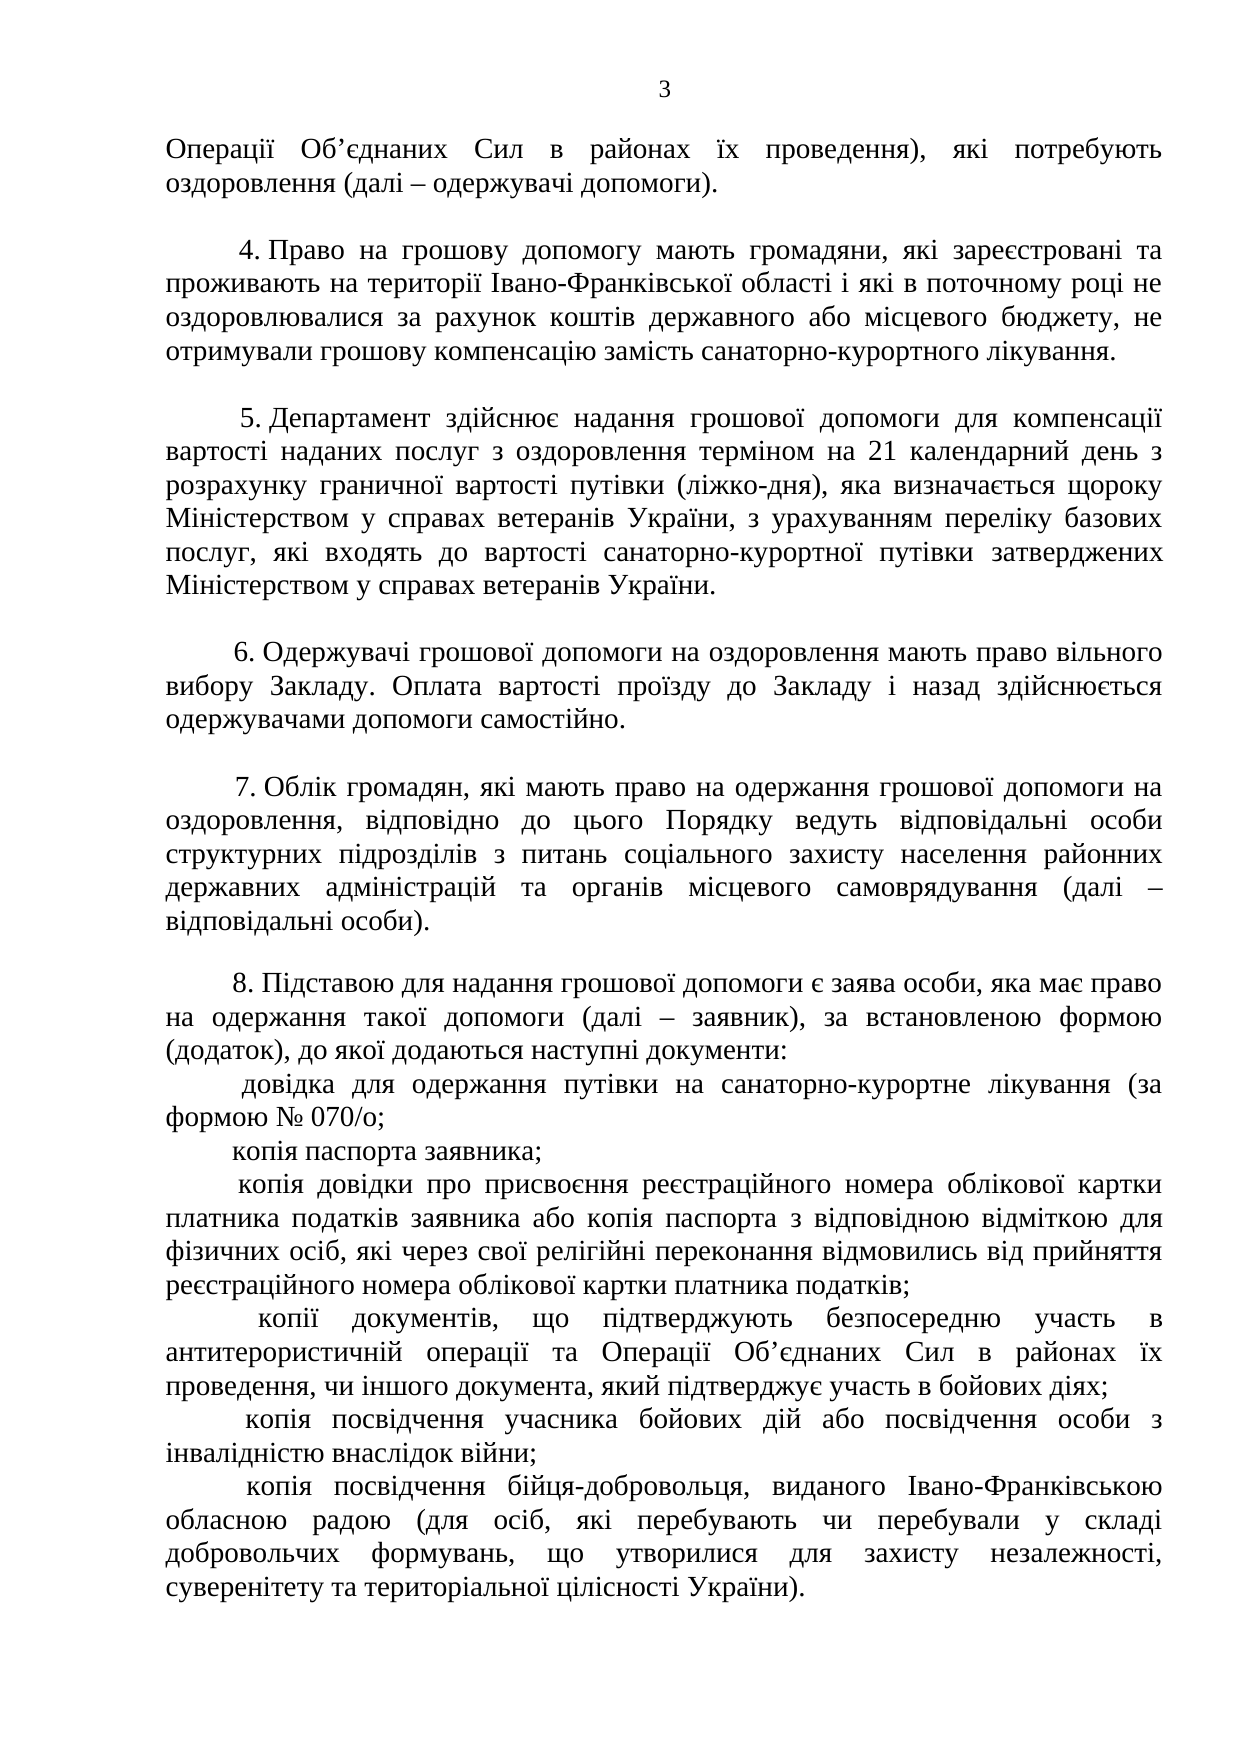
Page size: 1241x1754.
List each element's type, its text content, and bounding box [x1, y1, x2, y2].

text 4. Право на грошову допомогу мають громадяни, які зареєстровані та проживають на території Івано-Франківської області і які в поточному році не оздоровлювалися за рахунок коштів державного або місцевого бюджету, не отримували грошову компенсацію замість санаторно-курортного лікування. [165, 232, 1163, 366]
text копії документів, що підтверджують безпосередню участь в антитерористичній операції та Операції Об’єднаних Сил в районах їх проведення, чи іншого документа, який підтверджує участь в бойових діях; [165, 1301, 1163, 1401]
text 7. Облік громадян, які мають право на одержання грошової допомоги на оздоровлення, відповідно до цього Порядку ведуть відповідальні особи структурних підрозділів з питань соціального захисту населення районних державних адміністрацій та органів місцевого самоврядування (далі – відповідальні особи). [165, 769, 1163, 936]
text копія довідки про присвоєння реєстраційного номера облікової картки платника податків заявника або копія паспорта з відповідною відміткою для фізичних осіб, які через свої релігійні переконання відмовились від прийняття реєстраційного номера облікової картки платника податків; [165, 1166, 1163, 1301]
text копія посвідчення бійця-добровольця, виданого Івано-Франківською обласною радою (для осіб, які перебувають чи перебували у складі добровольчих формувань, що утворилися для захисту незалежності, суверенітету та територіальної цілісності України). [165, 1468, 1163, 1602]
text довідка для одержання путівки на санаторно-курортне лікування (за формою № 070/о; [165, 1066, 1163, 1133]
text 5. Департамент здійснює надання грошової допомоги для компенсації вартості наданих послуг з оздоровлення терміном на 21 календарний день з розрахунку граничної вартості путівки (ліжко-дня), яка визначається щороку Міністерством у справах ветеранів України, з урахуванням переліку базових послуг, які входять до вартості санаторно-курортної путівки затверджених Міністерством у справах ветеранів України. [165, 400, 1163, 601]
text 6. Одержувачі грошової допомоги на оздоровлення мають право вільного вибору Закладу. Оплата вартості проїзду до Закладу і назад здійснюється одержувачами допомоги самостійно. [165, 634, 1163, 735]
text копія посвідчення учасника бойових дій або посвідчення особи з інвалідністю внаслідок війни; [165, 1401, 1163, 1468]
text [165, 131, 1163, 198]
text копія паспорта заявника; [165, 1133, 1163, 1166]
text 8. Підставою для надання грошової допомоги є заява особи, яка має право на одержання такої допомоги (далі – заявник), за встановленою формою (додаток), до якої додаються наступні документи: [165, 965, 1163, 1066]
